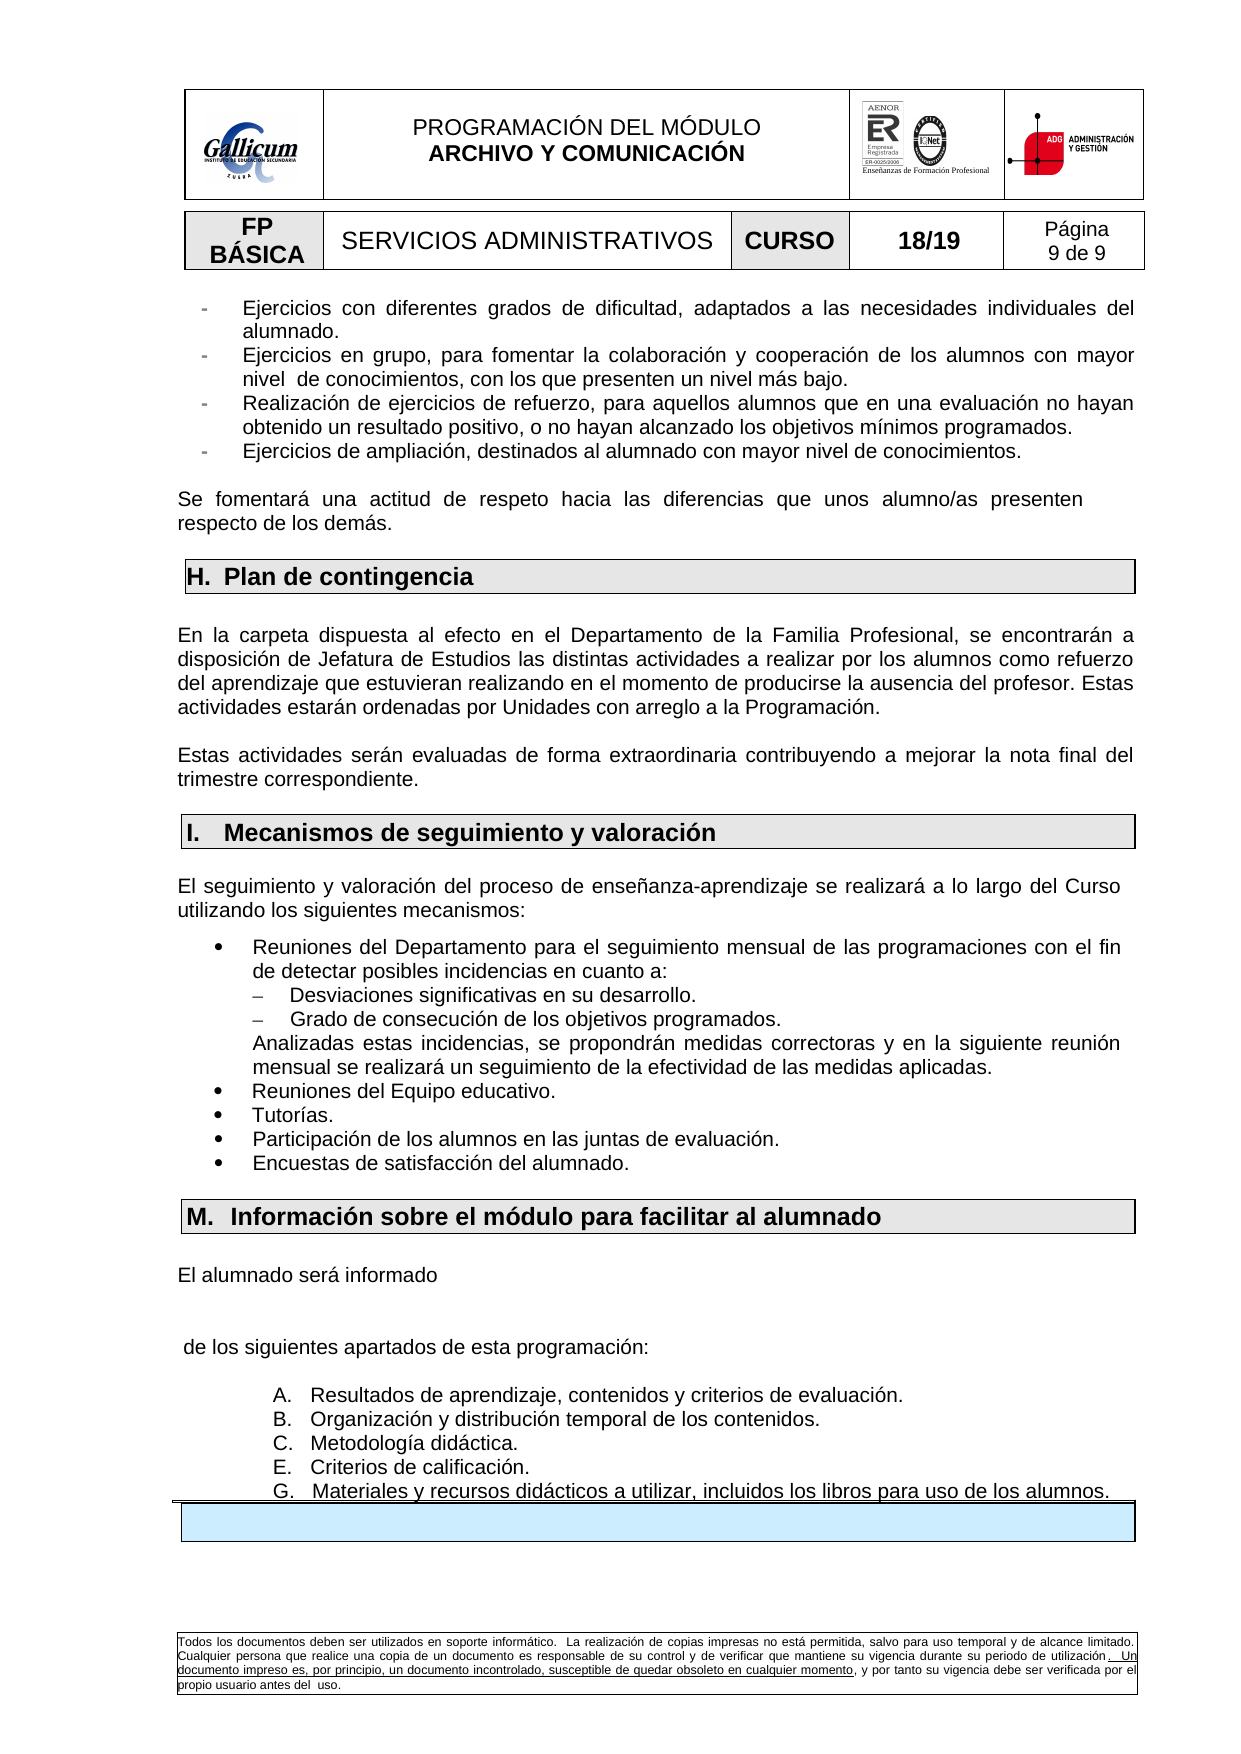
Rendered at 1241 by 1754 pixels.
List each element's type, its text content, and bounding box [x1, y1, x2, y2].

list Ejercicios en grupo, para fomentar la colaboración y cooperación de los alumnos con mayor nivel de conocimientos, con los que presenten un nivel más bajo. [201, 343, 1135, 391]
list Ejercicios con diferentes grados de dificultad, adaptados a las necesidades individuales del alumnado. [201, 295, 1135, 343]
subtitle Plan de contingencia [186, 560, 1134, 593]
list Participación de los alumnos en las juntas de evaluación. [215, 1127, 1122, 1151]
list Metodología didáctica. [273, 1431, 1134, 1455]
text En la carpeta dispuesta al efecto en el Departamento de la Familia Profesional, se encontrarán a disposición de Jefatura de Estudios las distintas actividades a realizar por los alumnos como refuerzo del aprendizaje que estuvieran realizando en el momento de producirse la ausencia del profesor. Estas actividades estarán ordenadas por Unidades con arreglo a la Programación. [177, 623, 1135, 718]
text Estas actividades serán evaluadas de forma extraordinaria contribuyendo a mejorar la nota final del trimestre correspondiente. [177, 742, 1135, 790]
list Resultados de aprendizaje, contenidos y criterios de evaluación. [273, 1383, 1134, 1407]
picture [862, 101, 904, 166]
picture [1007, 113, 1134, 175]
list Reuniones del Equipo educativo. [214, 1079, 1122, 1103]
text G. Materiales y recursos didácticos a utilizar, incluidos los libros para uso de los alumnos. [198, 1479, 1134, 1500]
text El seguimiento y valoración del proceso de enseñanza-aprendizaje se realizará a lo largo del Curso utilizando los siguientes mecanismos: [177, 874, 1122, 922]
subtitle Información sobre el módulo para facilitar al alumnado [182, 1200, 1134, 1233]
list Criterios de calificación. [273, 1455, 1134, 1479]
subtitle Mecanismos de seguimiento y valoración [182, 815, 1134, 848]
list Reuniones del Departamento para el seguimiento mensual de las programaciones con el fin de detectar posibles incidencias en cuanto a: [215, 935, 1122, 983]
list Organización y distribución temporal de los contenidos. [273, 1407, 1134, 1431]
picture [913, 116, 947, 166]
list Encuestas de satisfacción del alumnado. [215, 1151, 1122, 1175]
list Grado de consecución de los objetivos programados. [252, 1007, 1122, 1031]
text Se fomentará una actitud de respeto hacia las diferencias que unos alumno/as presenten respecto de los demás. [177, 487, 1085, 535]
text de los siguientes apartados de esta programación: [177, 1335, 1134, 1359]
list Desviaciones significativas en su desarrollo. [252, 983, 1122, 1007]
list Tutorías. [214, 1103, 1122, 1127]
text El alumnado será informado [177, 1263, 1134, 1287]
text Analizadas estas incidencias, se propondrán medidas correctoras y en la siguiente reunión mensual se realizará un seguimiento de la efectividad de las medidas aplicadas. [252, 1031, 1122, 1079]
list Ejercicios de ampliación, destinados al alumnado con mayor nivel de conocimientos. [201, 439, 1135, 463]
picture [204, 112, 298, 183]
list Realización de ejercicios de refuerzo, para aquellos alumnos que en una evaluación no hayan obtenido un resultado positivo, o no hayan alcanzado los objetivos mínimos programados. [201, 391, 1135, 439]
